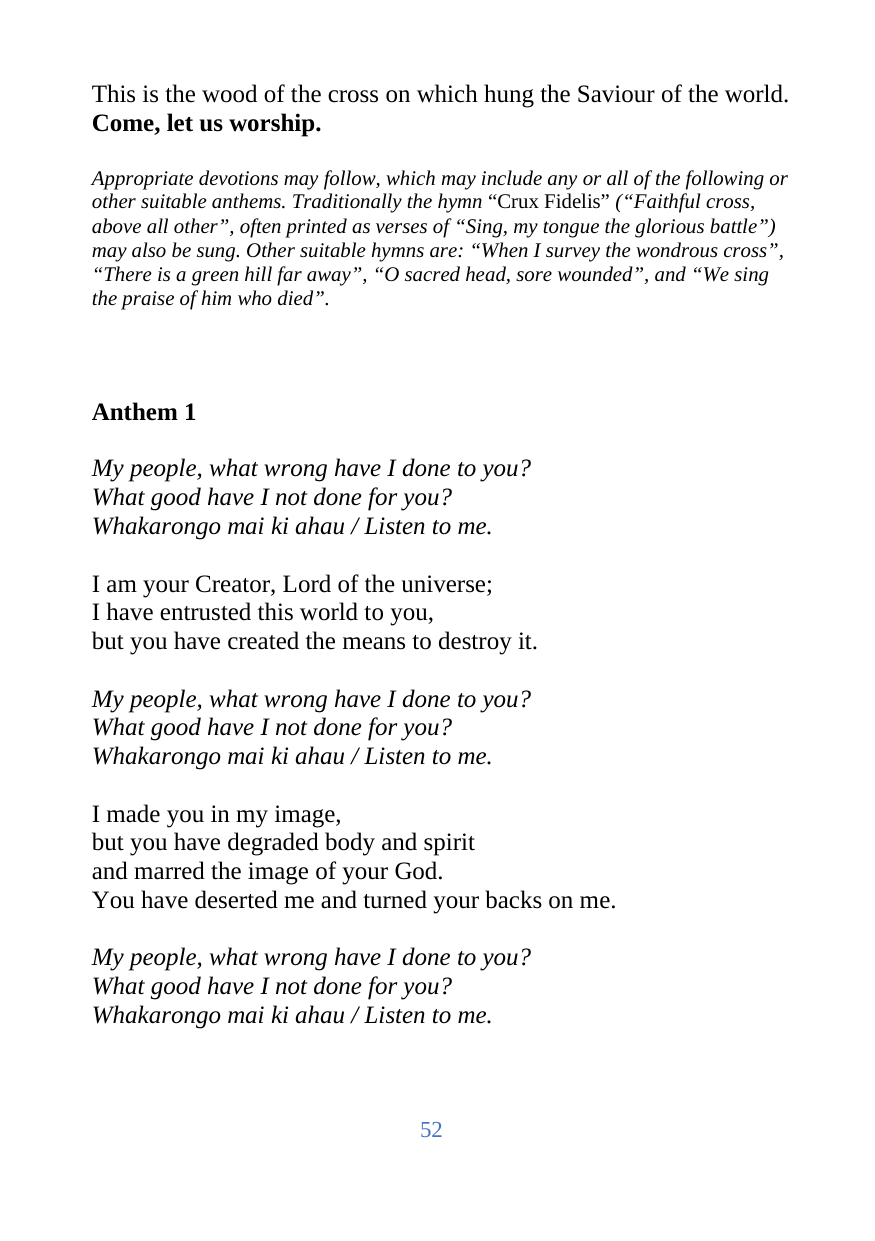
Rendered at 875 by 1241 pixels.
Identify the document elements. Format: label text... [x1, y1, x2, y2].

text You have deserted me and turned your backs on me. [92, 885, 803, 914]
text but you have created the means to destroy it. [92, 626, 803, 655]
text Appropriate devotions may follow, which may include any or all of the following or other suitable anthems. Traditionally the hymn “Crux Fidelis” (“Faithful cross, above all other”, often printed as verses of “Sing, my tongue the glorious battle”) may also be sung. Other suitable hymns are: “When I survey the wondrous cross”, “There is a green hill far away”, “O sacred head, sore wounded”, and “We sing [92, 165, 803, 286]
text Whakarongo mai ki ahau / Listen to me. [92, 511, 803, 540]
text I am your Creator, Lord of the universe; I have entrusted this world to you, [92, 569, 502, 626]
text but you have degraded body and spirit and marred the image of your God. [92, 827, 509, 885]
subtitle Come, let us worship. [92, 108, 803, 137]
text Whakarongo mai ki ahau / Listen to me. [92, 1000, 803, 1029]
text My people, what wrong have I done to you? What good have I not done for you? [92, 684, 543, 741]
text I made you in my image, [92, 799, 803, 827]
text My people, what wrong have I done to you? [92, 453, 592, 482]
text Whakarongo mai ki ahau / Listen to me. [92, 741, 803, 770]
text What good have I not done for you? [92, 482, 592, 511]
text the praise of him who died”. [92, 286, 803, 310]
subtitle Anthem 1 [92, 397, 803, 425]
text This is the wood of the cross on which hung the Saviour of the world. [92, 79, 803, 108]
text My people, what wrong have I done to you? What good have I not done for you? [92, 942, 576, 1000]
